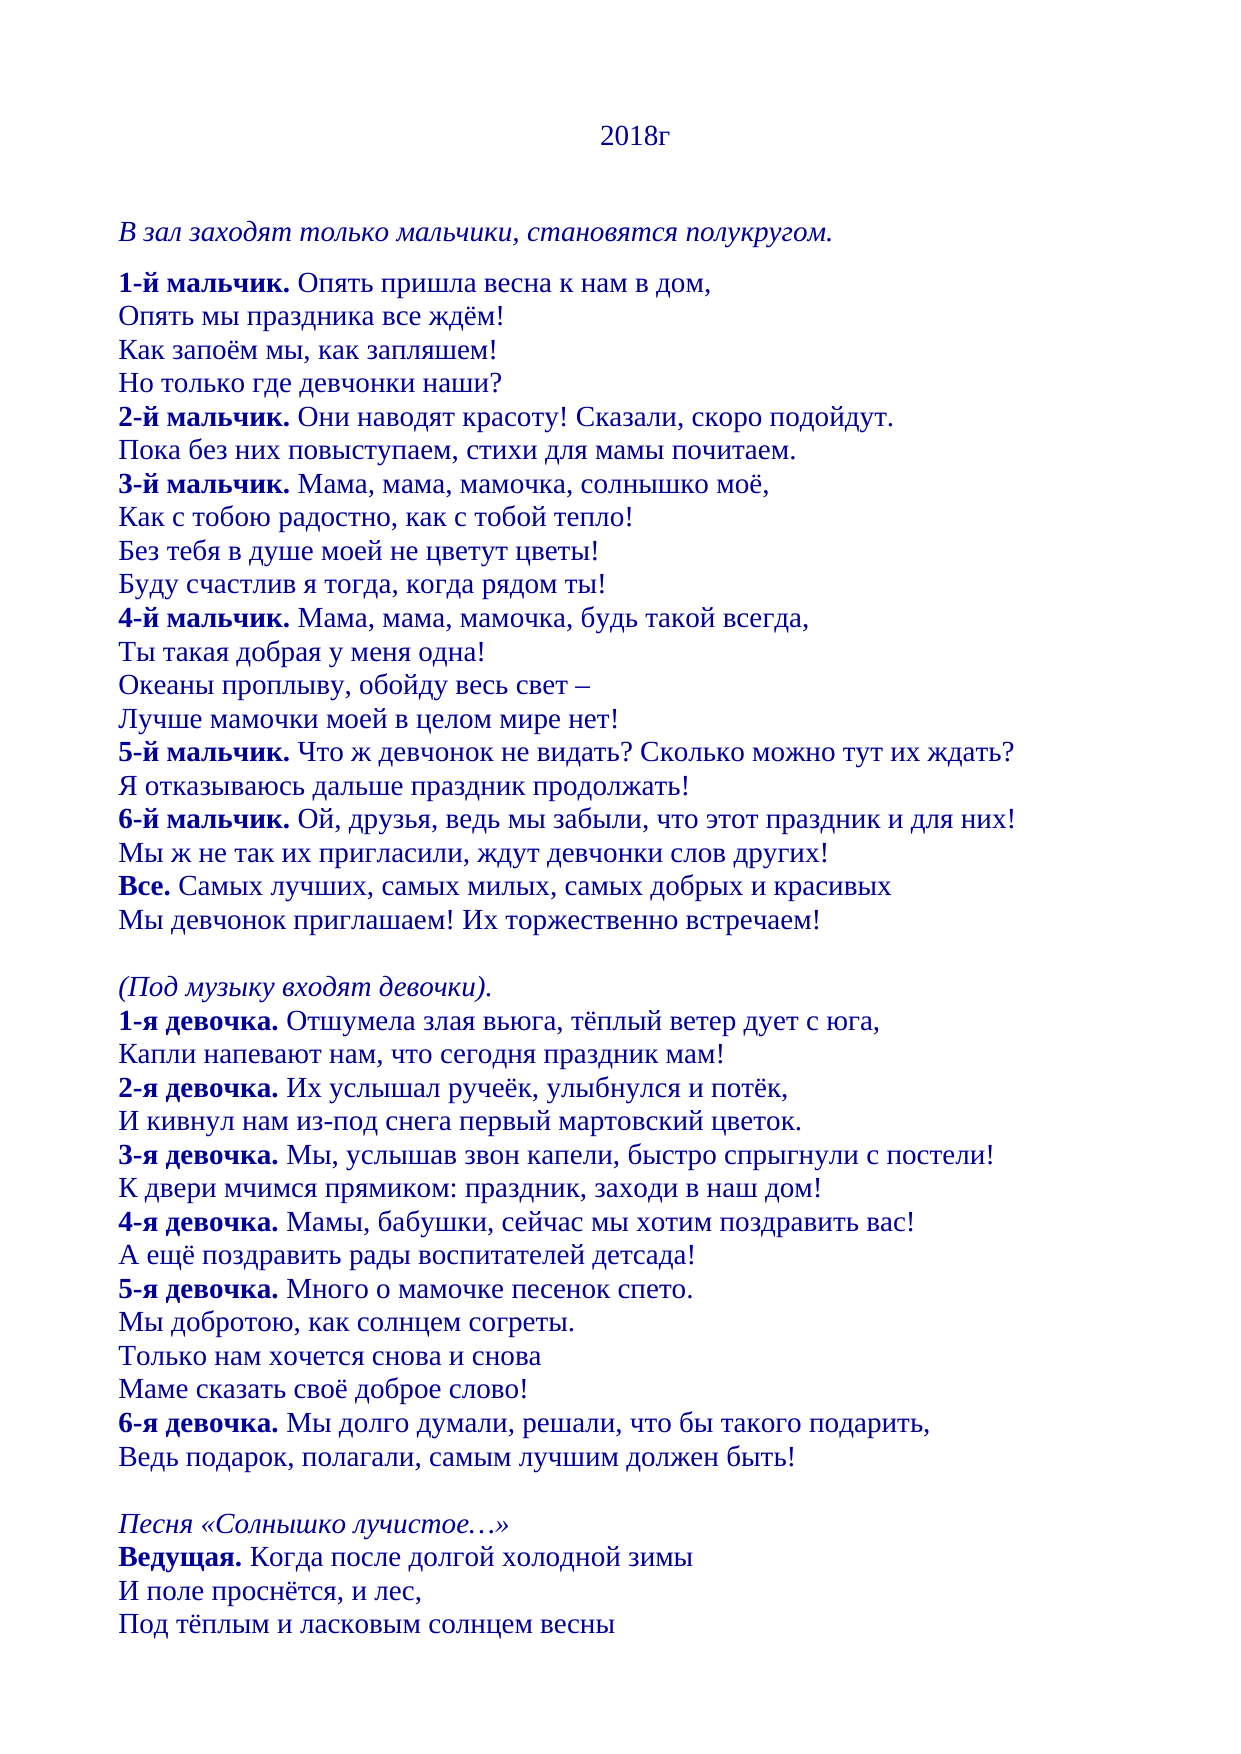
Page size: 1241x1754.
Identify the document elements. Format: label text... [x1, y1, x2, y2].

text Все. Самых лучших, самых милых, самых добрых и красивых [118, 868, 1152, 902]
text 4-я девочка. Мамы, бабушки, сейчас мы хотим поздравить вас! [118, 1204, 1152, 1237]
text В зал заходят только мальчики, становятся полукругом. [118, 214, 1152, 248]
text Как запоём мы, как запляшем! [118, 332, 1152, 365]
text Как с тобою радостно, как с тобой тепло! [118, 499, 1152, 533]
text 5-й мальчик. Что ж девчонок не видать? Сколько можно тут их ждать? [118, 734, 1152, 768]
text 6-я девочка. Мы долго думали, решали, что бы такого подарить, [118, 1405, 1152, 1439]
text Пока без них повыступаем, стихи для мамы почитаем. [118, 432, 1152, 466]
text 3-я девочка. Мы, услышав звон капели, быстро спрыгнули с постели! [118, 1137, 1152, 1170]
text (Под музыку входят девочки). [118, 969, 1152, 1003]
text Ведь подарок, полагали, самым лучшим должен быть! [118, 1439, 1152, 1472]
text И кивнул нам из-под снега первый мартовский цветок. [118, 1103, 1152, 1137]
text Ведущая. Когда после долгой холодной зимы [118, 1539, 1152, 1573]
text Песня «Солнышко лучистое…» [118, 1506, 1152, 1539]
text 2018г [118, 118, 1152, 152]
text 1-я девочка. Отшумела злая вьюга, тёплый ветер дует с юга, [118, 1003, 1152, 1036]
text К двери мчимся прямиком: праздник, заходи в наш дом! [118, 1170, 1152, 1204]
text 2-й мальчик. Они наводят красоту! Сказали, скоро подойдут. [118, 399, 1152, 432]
text 4-й мальчик. Мама, мама, мамочка, будь такой всегда, [118, 600, 1152, 634]
text Но только где девчонки наши? [118, 365, 1152, 399]
text Буду счастлив я тогда, когда рядом ты! [118, 567, 1152, 600]
text Я отказываюсь дальше праздник продолжать! [118, 768, 1152, 801]
text Опять мы праздника все ждём! [118, 298, 1152, 332]
text 6-й мальчик. Ой, друзья, ведь мы забыли, что этот праздник и для них! [118, 801, 1152, 835]
text Мы девчонок приглашаем! Их торжественно встречаем! [118, 902, 1152, 936]
text Лучше мамочки моей в целом мире нет! [118, 701, 1152, 734]
text И поле проснётся, и лес, [118, 1573, 1152, 1606]
text Ты такая добрая у меня одна! [118, 634, 1152, 667]
text Капли напевают нам, что сегодня праздник мам! [118, 1036, 1152, 1070]
text Мы добротою, как солнцем согреты. [118, 1304, 1152, 1338]
text 3-й мальчик. Мама, мама, мамочка, солнышко моё, [118, 466, 1152, 499]
text Только нам хочется снова и снова [118, 1338, 1152, 1372]
text 1-й мальчик. Опять пришла весна к нам в дом, [118, 265, 1152, 298]
text А ещё поздравить рады воспитателей детсада! [118, 1237, 1152, 1271]
text Под тёплым и ласковым солнцем весны [118, 1606, 1152, 1640]
text 5-я девочка. Много о мамочке песенок спето. [118, 1271, 1152, 1304]
text Мы ж не так их пригласили, ждут девчонки слов других! [118, 835, 1152, 868]
text Маме сказать своё доброе слово! [118, 1372, 1152, 1405]
text 2-я девочка. Их услышал ручеёк, улыбнулся и потёк, [118, 1070, 1152, 1103]
text Без тебя в душе моей не цветут цветы! [118, 533, 1152, 567]
text Океаны проплыву, обойду весь свет – [118, 667, 1152, 701]
